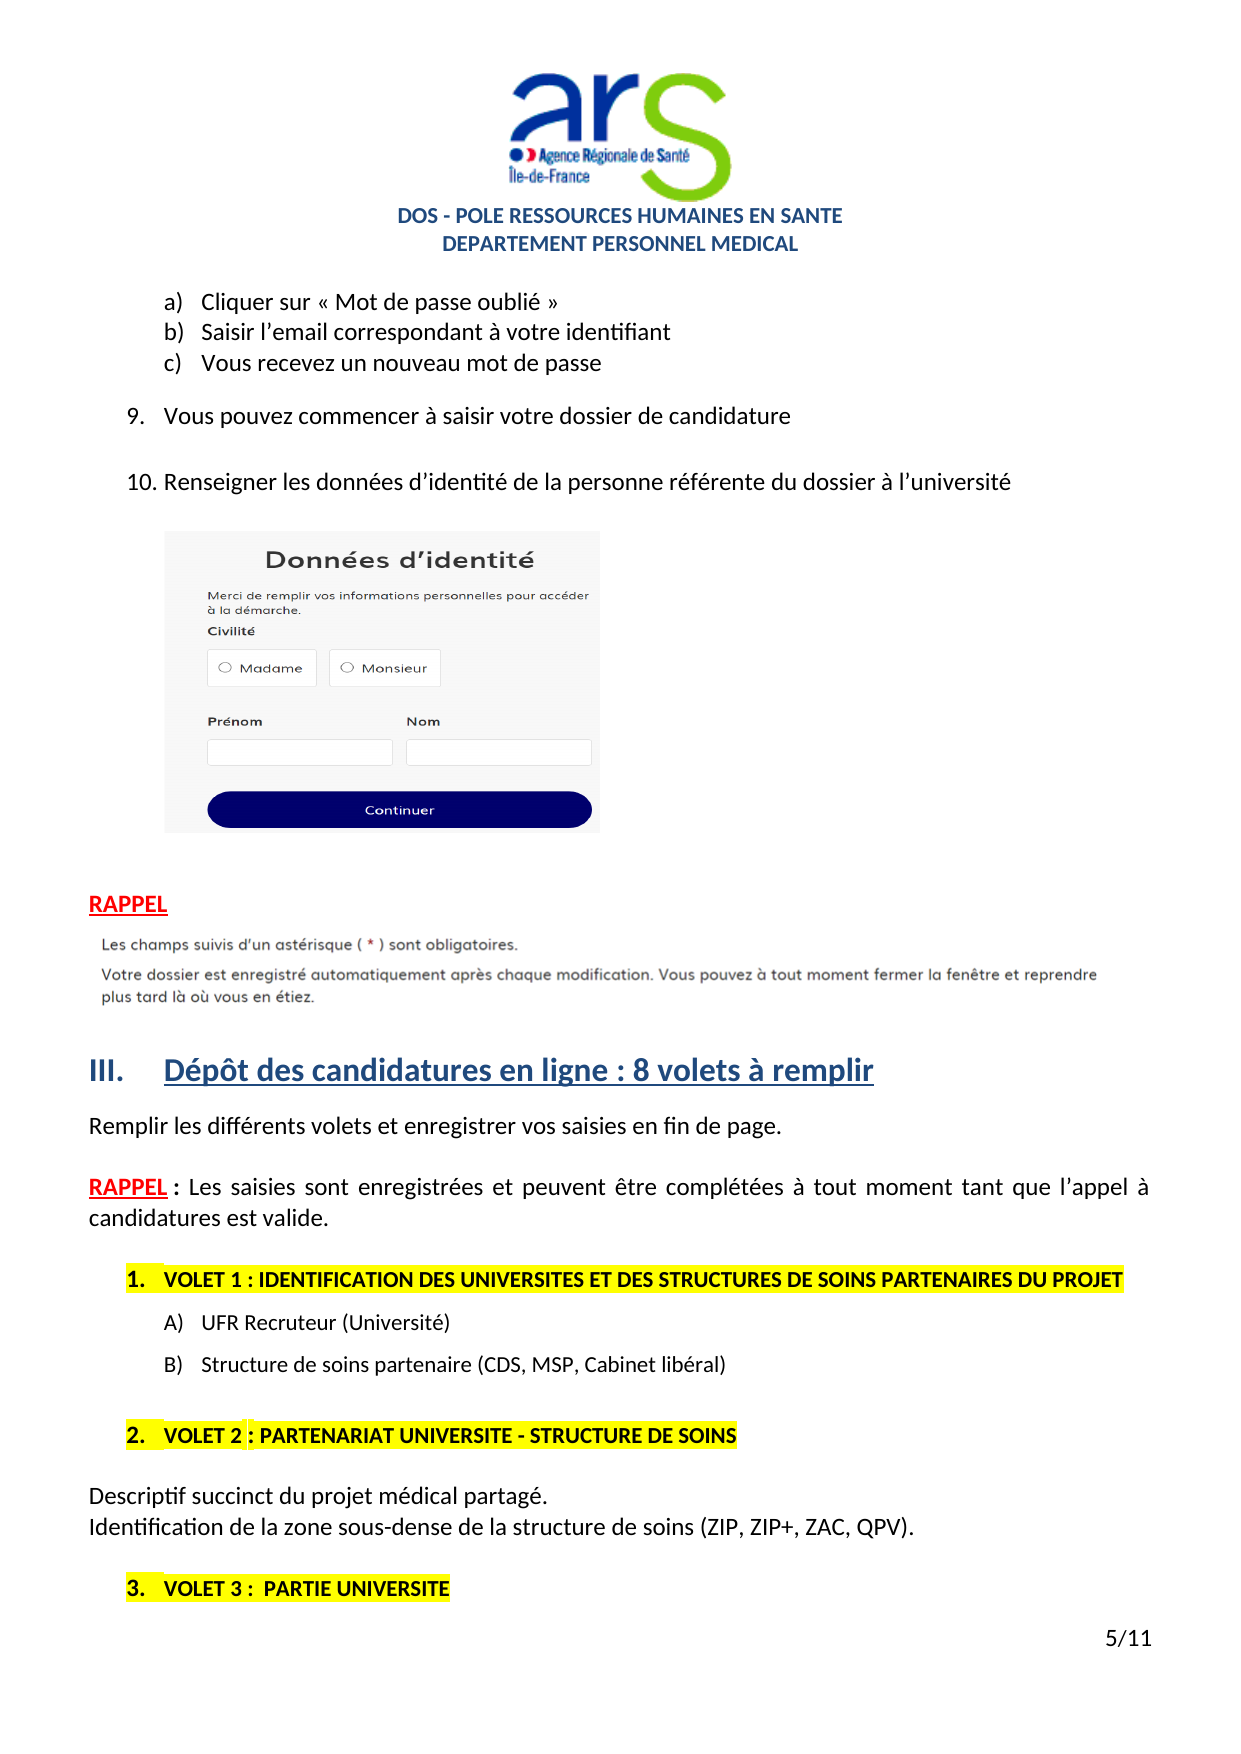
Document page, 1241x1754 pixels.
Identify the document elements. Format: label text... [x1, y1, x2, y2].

list Saisir l’email correspondant à votre identifiant [164, 316, 1152, 347]
list VOLET 3 : PARTIE UNIVERSITE [164, 1572, 1152, 1602]
list Cliquer sur « Mot de passe oublié » [164, 286, 1152, 316]
picture [508, 73, 732, 202]
picture [88, 918, 1097, 1019]
list Vous pouvez commencer à saisir votre dossier de candidature [126, 400, 1152, 431]
list Structure de soins partenaire (CDS, MSP, Cabinet libéral) [164, 1351, 1152, 1378]
list VOLET 2 : PARTENARIAT UNIVERSITE - STRUCTURE DE SOINS [254, 1419, 1152, 1450]
list Renseigner les données d’identité de la personne référente du dossier à l’université [126, 466, 1152, 496]
picture [163, 531, 600, 833]
list RAPPEL : Les saisies sont enregistrées et peuvent être complétées à tout moment tant que l’appel à candidatures est valide. [89, 1171, 1152, 1232]
text RAPPEL [89, 888, 1152, 919]
text Descriptif succinct du projet médical partagé. [89, 1480, 1152, 1511]
list Vous recevez un nouveau mot de passe [164, 347, 1152, 377]
text Identification de la zone sous-dense de la structure de soins (ZIP, ZIP+, ZAC, QPV). [89, 1511, 1152, 1541]
list Dépôt des candidatures en ligne : 8 volets à remplir [89, 1049, 1152, 1090]
list UFR Recruteur (Université) [164, 1308, 1152, 1337]
text Remplir les différents volets et enregistrer vos saisies en fin de page. [89, 1110, 1152, 1141]
list VOLET 1 : IDENTIFICATION DES UNIVERSITES ET DES STRUCTURES DE SOINS PARTENAIRES DU PROJET [164, 1263, 1152, 1293]
